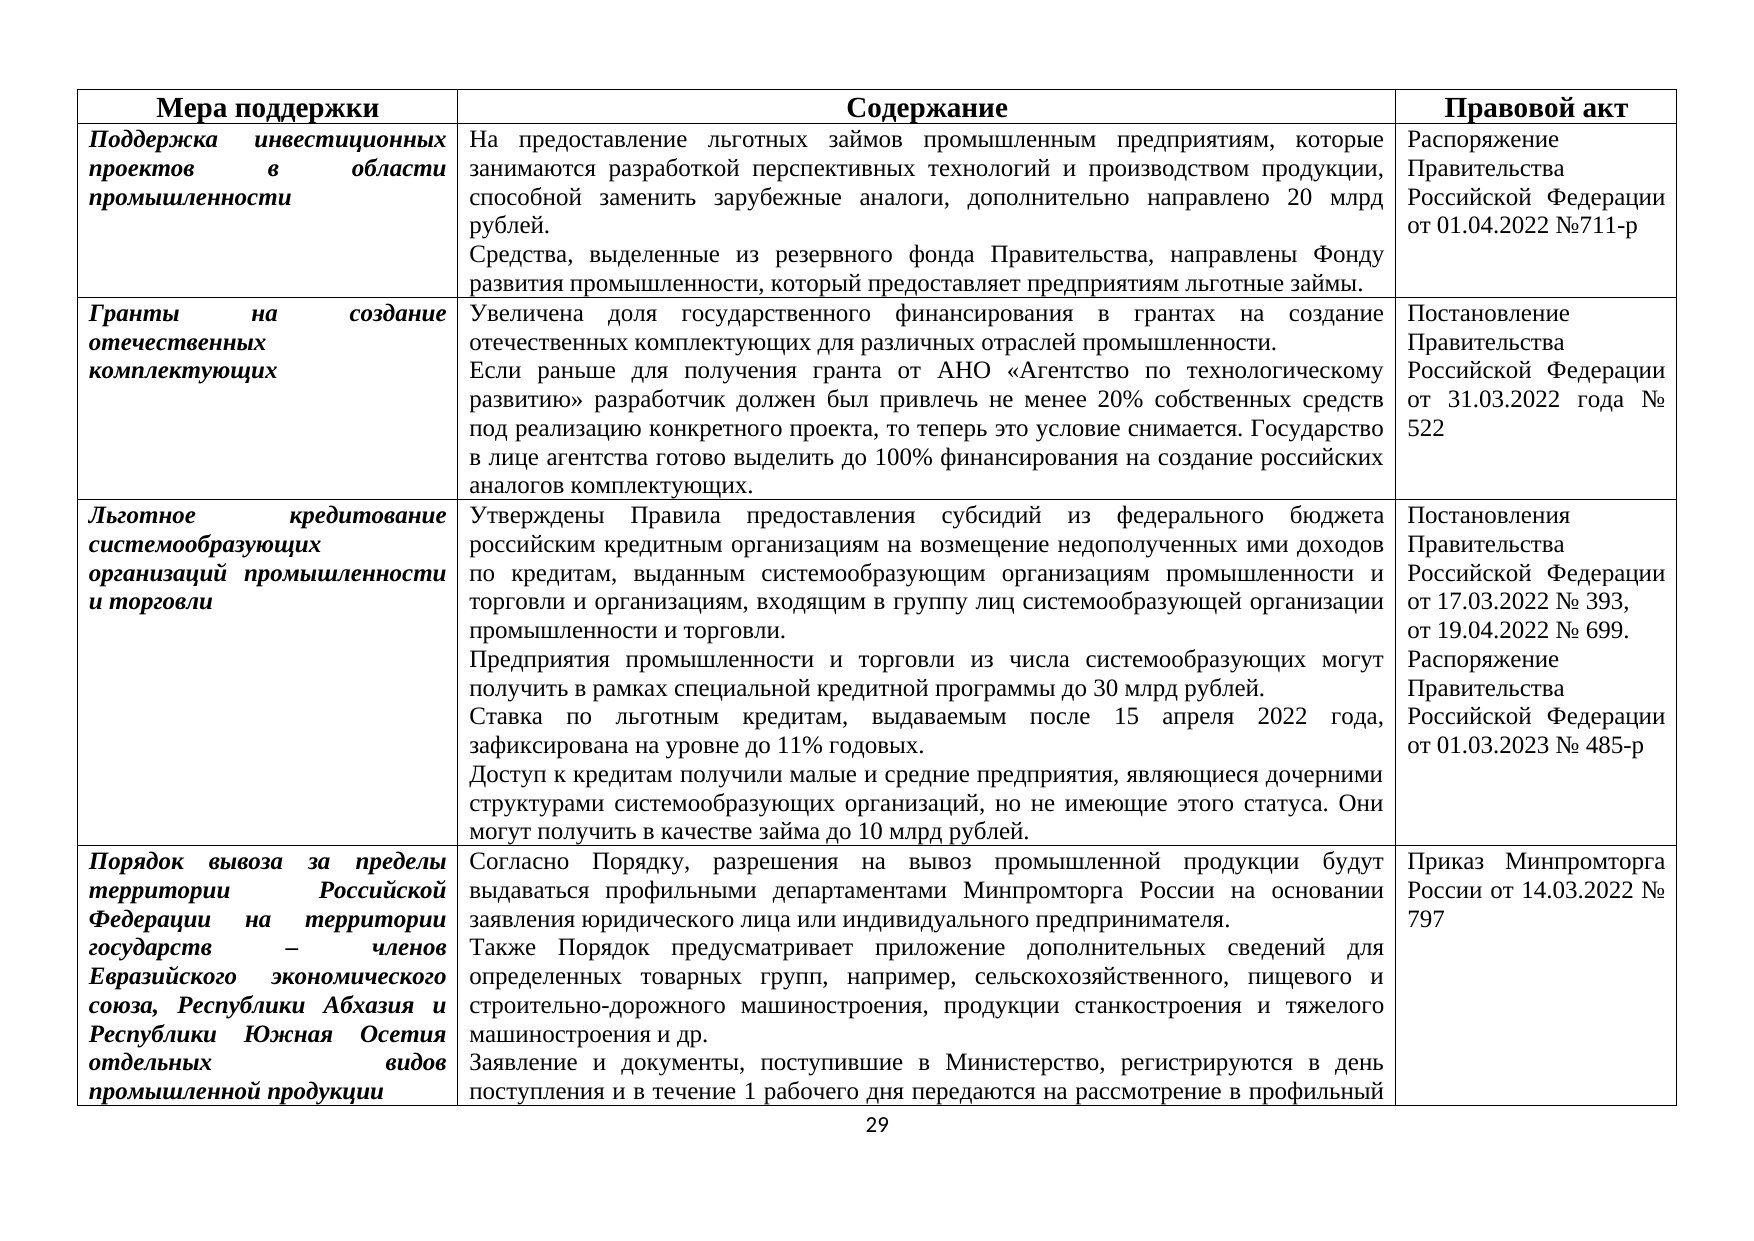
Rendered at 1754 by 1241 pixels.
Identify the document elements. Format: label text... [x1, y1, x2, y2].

table_header Содержание [458, 90, 1395, 123]
table_cell Увеличена доля государственного финансирования в грантах на создание отечественных комплектующих для различных отраслей промышленности. Если раньше для получения гранта от АНО «Агентство по технологическому развитию» разработчик должен был привлечь не менее 20% собственных средств под реализацию конкретного проекта, то теперь это условие снимается. Государство в лице агентства готово выделить до 100% финансирования на создание российских аналогов комплектующих. [458, 298, 1395, 499]
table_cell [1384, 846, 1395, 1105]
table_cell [1396, 846, 1676, 1105]
table_header Правовой акт [1396, 90, 1676, 123]
table_cell Распоряжение Правительства Российской Федерации от 01.04.2022 №711-р [1396, 124, 1676, 297]
table_cell На предоставление льготных займов промышленным предприятиям, которые занимаются разработкой перспективных технологий и производством продукции, способной заменить зарубежные аналоги, дополнительно направлено 20 млрд рублей. Средства, выделенные из резервного фонда Правительства, направлены Фонду развития промышленности, который предоставляет предприятиям льготные займы. [458, 124, 1395, 297]
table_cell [78, 846, 457, 1105]
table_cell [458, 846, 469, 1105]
table_cell Льготное кредитование системообразующих организаций промышленности и торговли [78, 500, 457, 845]
table_header Мера поддержки [78, 90, 457, 123]
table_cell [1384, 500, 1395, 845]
table_cell Постановления Правительства Российской Федерации от 17.03.2022 № 393, от 19.04.2022 № 699. Распоряжение Правительства Российской Федерации от 01.03.2023 № 485-р [1396, 500, 1676, 845]
table_cell Постановление Правительства Российской Федерации от 31.03.2022 года № 522 [1396, 298, 1676, 499]
table_cell Поддержка инвестиционных проектов в области промышленности [78, 124, 457, 297]
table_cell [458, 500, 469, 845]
table_cell Гранты на создание отечественных комплектующих [78, 298, 457, 499]
